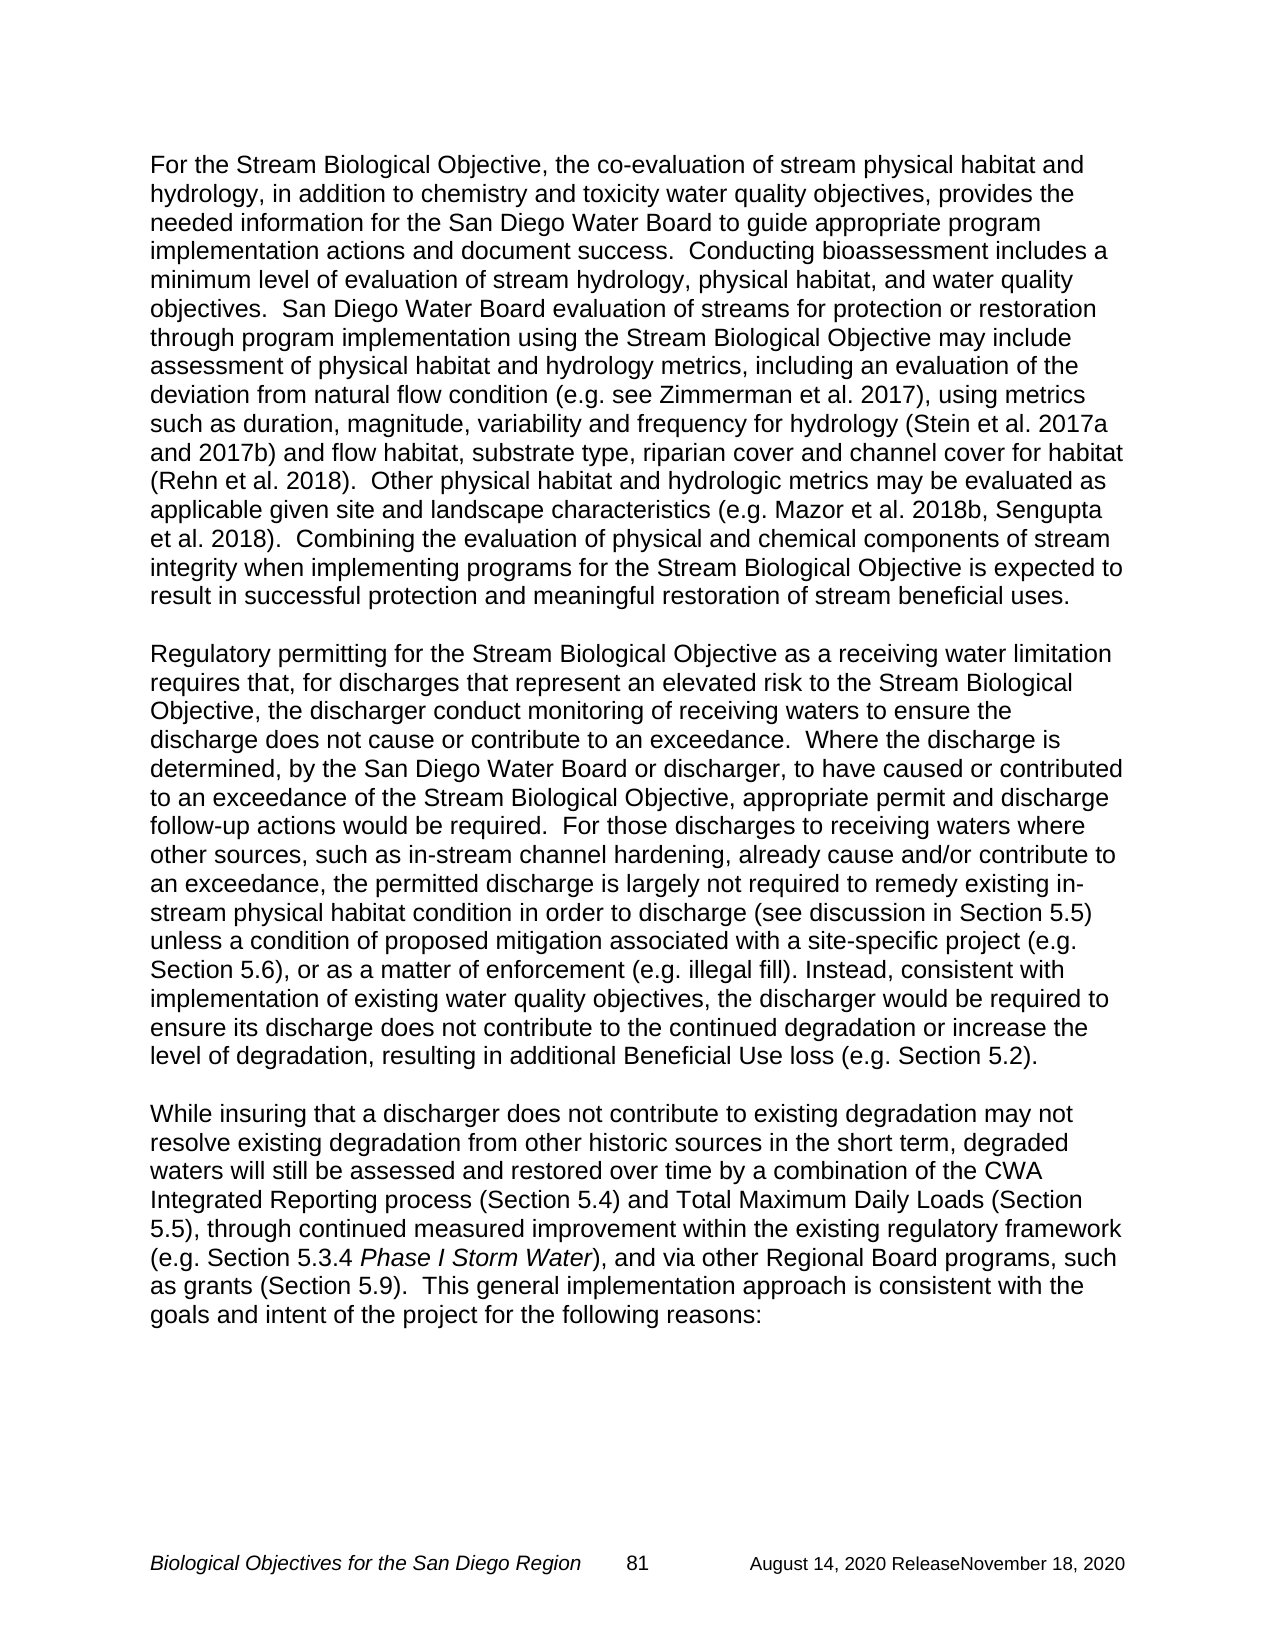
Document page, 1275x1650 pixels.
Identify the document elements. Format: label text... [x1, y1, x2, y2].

text Regulatory permitting for the Stream Biological Objective as a receiving water limitation requires that, for discharges that represent an elevated risk to the Stream Biological Objective, the discharger conduct monitoring of receiving waters to ensure the discharge does not cause or contribute to an exceedance. Where the discharge is determined, by the San Diego Water Board or discharger, to have caused or contributed to an exceedance of the Stream Biological Objective, appropriate permit and discharge follow-up actions would be required. For those discharges to receiving waters where other sources, such as in-stream channel hardening, already cause and/or contribute to an exceedance, the permitted discharge is largely not required to remedy existing in-stream physical habitat condition in order to discharge (see discussion in Section 5.5) unless a condition of proposed mitigation associated with a site-specific project (e.g. Section 5.6), or as a matter of enforcement (e.g. illegal fill). Instead, consistent with implementation of existing water quality objectives, the discharger would be required to ensure its discharge does not contribute to the continued degradation or increase the level of degradation, resulting in additional Beneficial Use loss (e.g. Section 5.2). [150, 639, 1125, 1070]
text While insuring that a discharger does not contribute to existing degradation may not resolve existing degradation from other historic sources in the short term, degraded waters will still be assessed and restored over time by a combination of the CWA Integrated Reporting process (Section 5.4) and Total Maximum Daily Loads (Section 5.5), through continued measured improvement within the existing regulatory framework (e.g. Section 5.3.4 Phase I Storm Water), and via other Regional Board programs, such as grants (Section 5.9). This general implementation approach is consistent with the goals and intent of the project for the following reasons: [150, 1099, 1125, 1329]
text For the Stream Biological Objective, the co-evaluation of stream physical habitat and hydrology, in addition to chemistry and toxicity water quality objectives, provides the needed information for the San Diego Water Board to guide appropriate program implementation actions and document success. Conducting bioassessment includes a minimum level of evaluation of stream hydrology, physical habitat, and water quality objectives. San Diego Water Board evaluation of streams for protection or restoration through program implementation using the Stream Biological Objective may include assessment of physical habitat and hydrology metrics, including an evaluation of the deviation from natural flow condition (e.g. see Zimmerman et al. 2017), using metrics such as duration, magnitude, variability and frequency for hydrology (Stein et al. 2017a and 2017b) and flow habitat, substrate type, riparian cover and channel cover for habitat (Rehn et al. 2018). Other physical habitat and hydrologic metrics may be evaluated as applicable given site and landscape characteristics (e.g. Mazor et al. 2018b, Sengupta et al. 2018). Combining the evaluation of physical and chemical components of stream integrity when implementing programs for the Stream Biological Objective is expected to result in successful protection and meaningful restoration of stream beneficial uses. [150, 150, 1125, 610]
